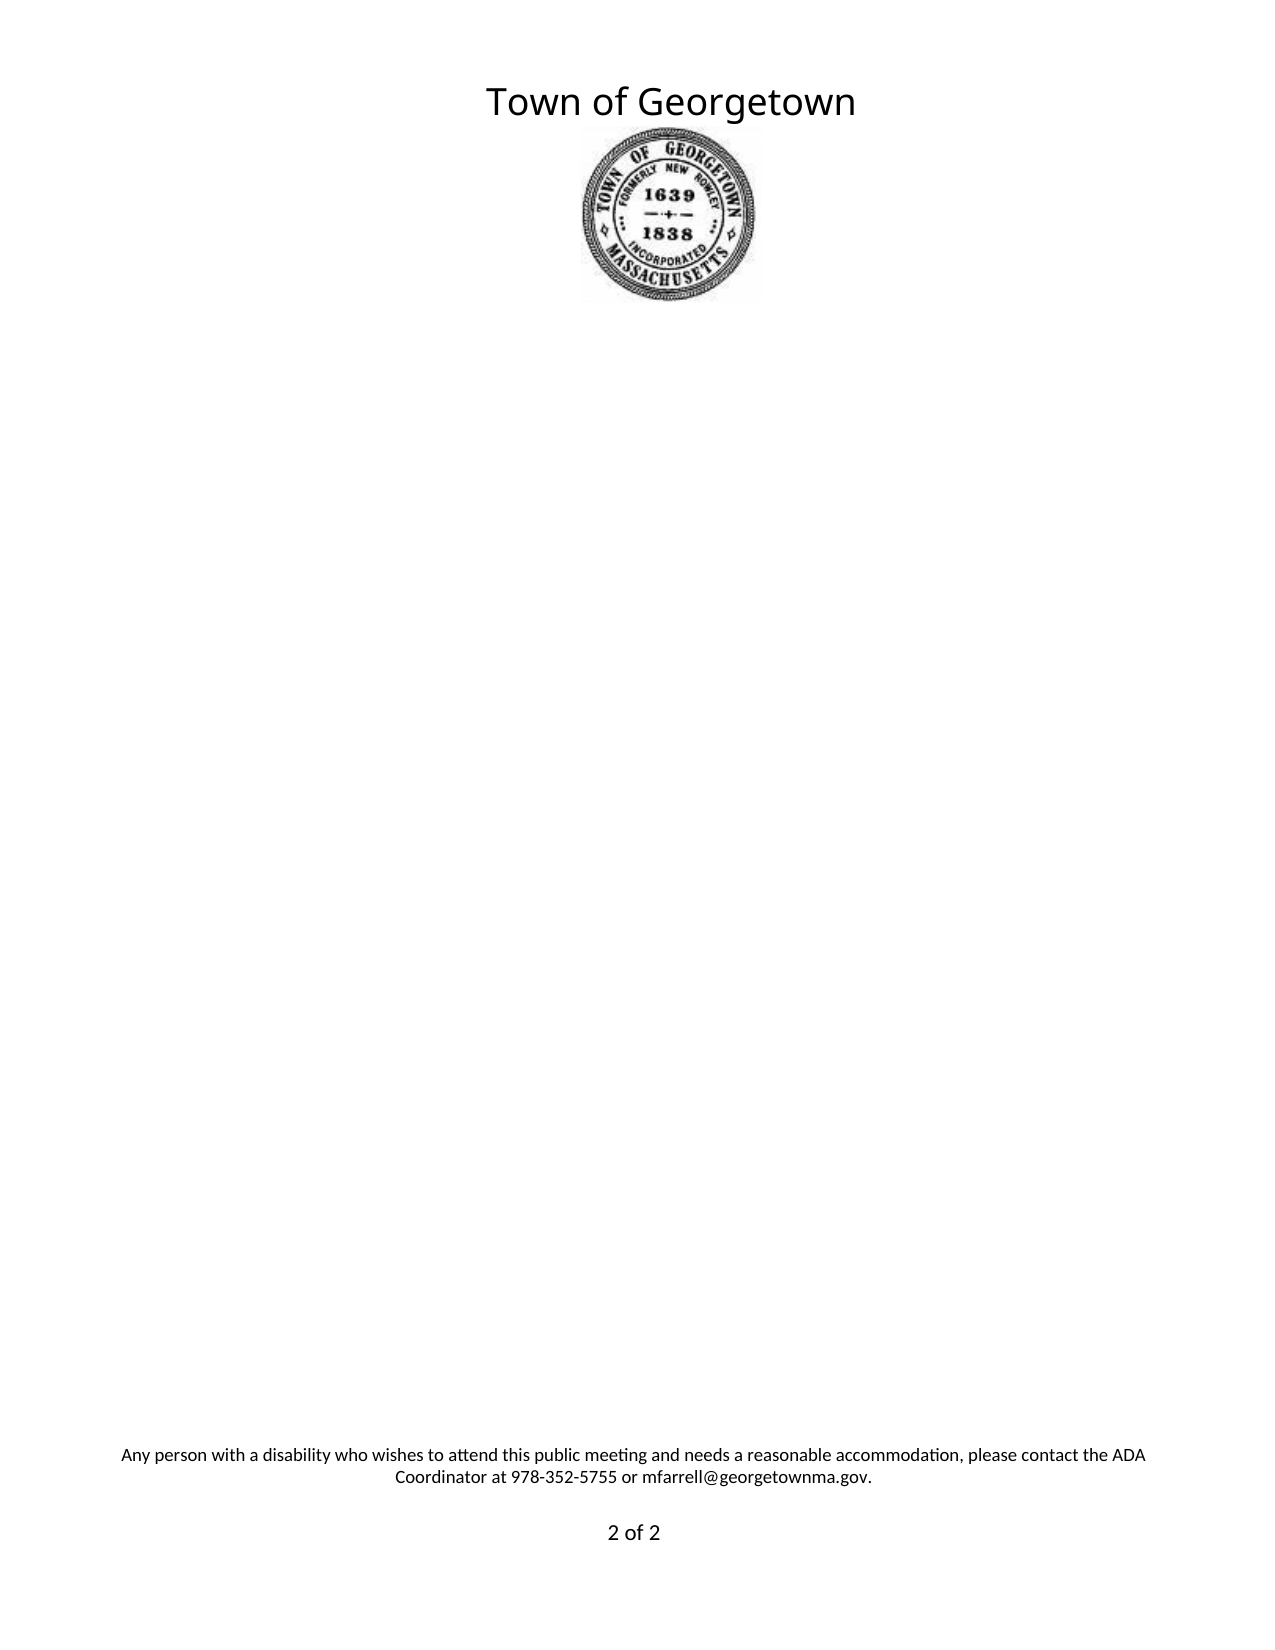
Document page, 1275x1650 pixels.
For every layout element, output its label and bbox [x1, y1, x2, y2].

picture [580, 126, 762, 303]
